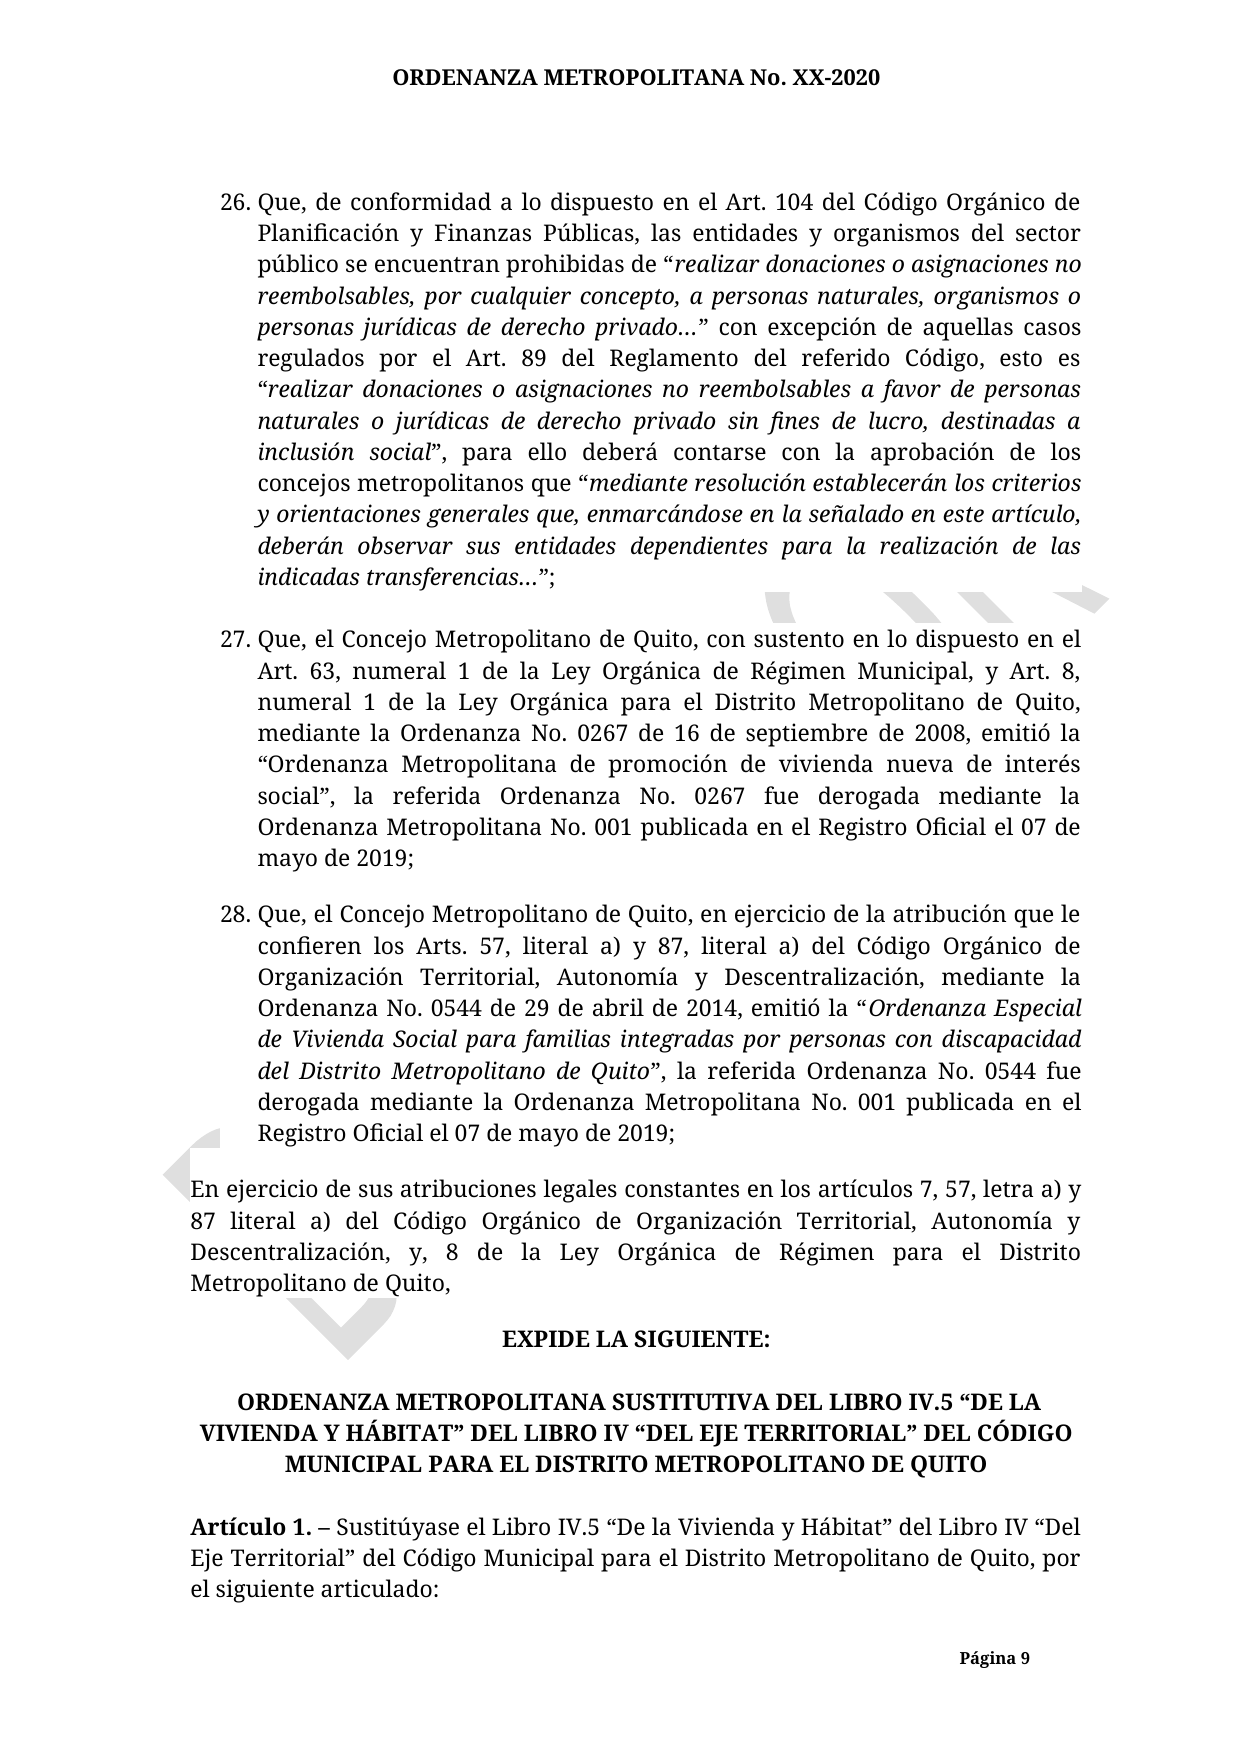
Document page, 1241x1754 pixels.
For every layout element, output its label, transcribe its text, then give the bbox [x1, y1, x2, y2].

subtitle EXPIDE LA SIGUIENTE: [190, 1323, 1082, 1354]
list Que, de conformidad a lo dispuesto en el Art. 104 del Código Orgánico de Planificación y Finanzas Públicas, las entidades y organismos del sector público se encuentran prohibidas de “realizar donaciones o asignaciones no reembolsables, por cualquier concepto, a personas naturales, organismos o personas jurídicas de derecho privado…” con excepción de aquellas casos regulados por el Art. 89 del Reglamento del referido Código, esto es “realizar donaciones o asignaciones no reembolsables a favor de personas naturales o jurídicas de derecho privado sin fines de lucro, destinadas a inclusión social”, para ello deberá contarse con la aprobación de los concejos metropolitanos que “mediante resolución establecerán los criterios y orientaciones generales que, enmarcándose en la señalado en este artículo, deberán observar sus entidades dependientes para la realización de las indicadas transferencias…”; [220, 186, 1082, 592]
text Artículo 1. – Sustitúyase el Libro IV.5 “De la Vivienda y Hábitat” del Libro IV “Del Eje Territorial” del Código Municipal para el Distrito Metropolitano de Quito, por el siguiente articulado: [190, 1511, 1082, 1604]
list Que, el Concejo Metropolitano de Quito, con sustento en lo dispuesto en el Art. 63, numeral 1 de la Ley Orgánica de Régimen Municipal, y Art. 8, numeral 1 de la Ley Orgánica para el Distrito Metropolitano de Quito, mediante la Ordenanza No. 0267 de 16 de septiembre de 2008, emitió la “Ordenanza Metropolitana de promoción de vivienda nueva de interés social”, la referida Ordenanza No. 0267 fue derogada mediante la Ordenanza Metropolitana No. 001 publicada en el Registro Oficial el 07 de mayo de 2019; [220, 623, 1082, 873]
text ORDENANZA METROPOLITANA SUSTITUTIVA DEL LIBRO IV.5 “DE LA VIVIENDA Y HÁBITAT” DEL LIBRO IV “DEL EJE TERRITORIAL” DEL CÓDIGO MUNICIPAL PARA EL DISTRITO METROPOLITANO DE QUITO [190, 1386, 1082, 1479]
list Que, el Concejo Metropolitano de Quito, en ejercicio de la atribución que le confieren los Arts. 57, literal a) y 87, literal a) del Código Orgánico de Organización Territorial, Autonomía y Descentralización, mediante la Ordenanza No. 0544 de 29 de abril de 2014, emitió la “Ordenanza Especial de Vivienda Social para familias integradas por personas con discapacidad del Distrito Metropolitano de Quito”, la referida Ordenanza No. 0544 fue derogada mediante la Ordenanza Metropolitana No. 001 publicada en el Registro Oficial el 07 de mayo de 2019; [220, 898, 1082, 1148]
text En ejercicio de sus atribuciones legales constantes en los artículos 7, 57, letra a) y 87 literal a) del Código Orgánico de Organización Territorial, Autonomía y Descentralización, y, 8 de la Ley Orgánica de Régimen para el Distrito Metropolitano de Quito, [190, 1173, 1082, 1298]
